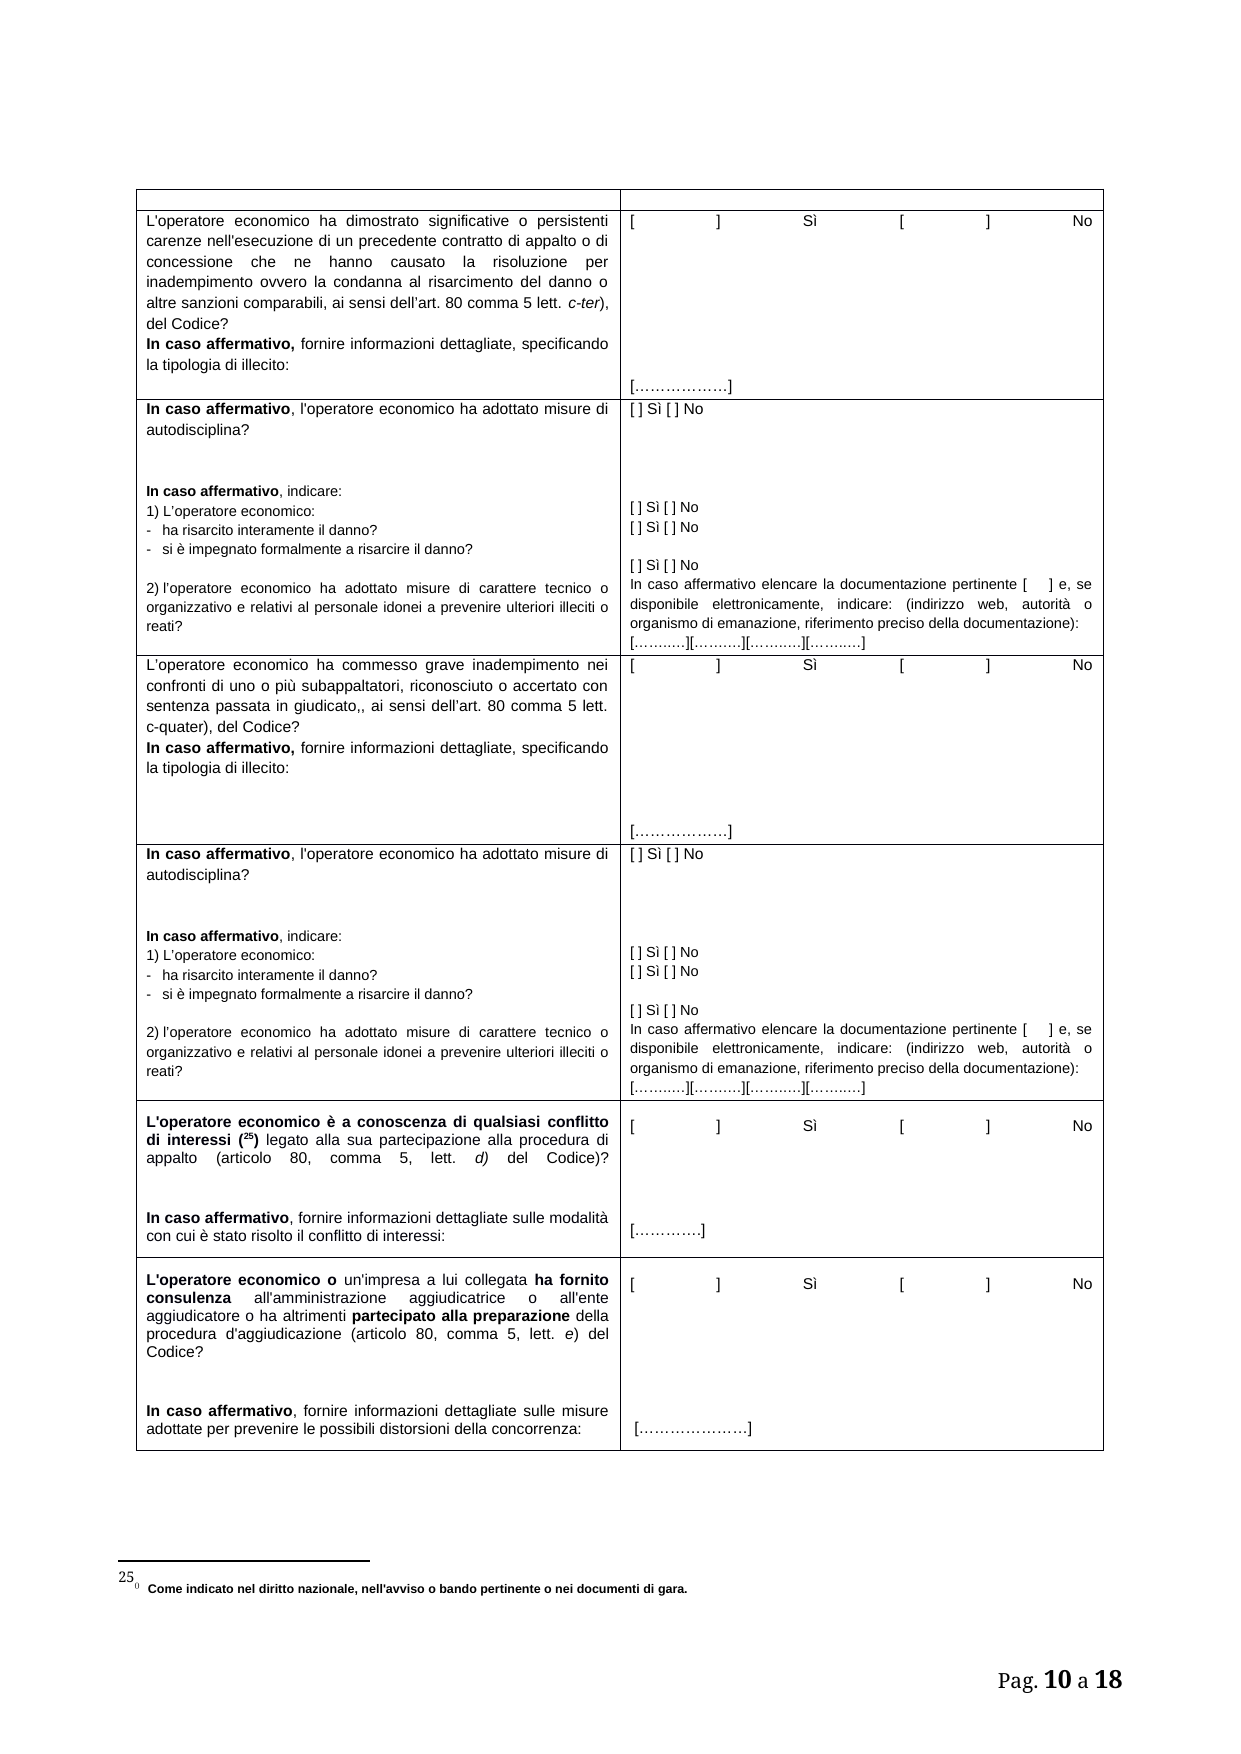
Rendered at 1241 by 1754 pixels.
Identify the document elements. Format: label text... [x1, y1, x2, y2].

table_cell L'operatore economico o un'impresa a lui collegata ha fornito consulenza all'amministrazione aggiudicatrice o all'ente aggiudicatore o ha altrimenti partecipato alla preparazione della procedura d'aggiudicazione (articolo 80, comma 5, lett. e) del Codice? In caso affermativo, fornire informazioni dettagliate sulle misure adottate per prevenire le possibili distorsioni della concorrenza: [137, 1258, 620, 1450]
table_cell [137, 190, 620, 210]
table_cell L’operatore economico ha commesso grave inadempimento nei confronti di uno o più subappaltatori, riconosciuto o accertato con sentenza passata in giudicato,, ai sensi dell’art. 80 comma 5 lett. c-quater), del Codice? In caso affermativo, fornire informazioni dettagliate, specificando la tipologia di illecito: [137, 656, 620, 844]
table_cell [ ] Sì [ ] No [………………] [621, 656, 1103, 844]
table_cell [ ] Sì [ ] No [………….] [621, 1101, 1103, 1257]
table_cell L'operatore economico ha dimostrato significative o persistenti carenze nell'esecuzione di un precedente contratto di appalto o di concessione che ne hanno causato la risoluzione per inadempimento ovvero la condanna al risarcimento del danno o altre sanzioni comparabili, ai sensi dell’art. 80 comma 5 lett. c-ter), del Codice? In caso affermativo, fornire informazioni dettagliate, specificando la tipologia di illecito: [137, 211, 620, 399]
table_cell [621, 190, 1103, 210]
table_cell [ ] Sì [ ] No [………………] [621, 211, 1103, 399]
table_cell [ ] Sì [ ] No […………………] [621, 1258, 1103, 1450]
table_cell L'operatore economico è a conoscenza di qualsiasi conflitto di interessi () legato alla sua partecipazione alla procedura di appalto (articolo 80, comma 5, lett. d) del Codice)? In caso affermativo, fornire informazioni dettagliate sulle modalità con cui è stato risolto il conflitto di interessi: [137, 1101, 620, 1257]
